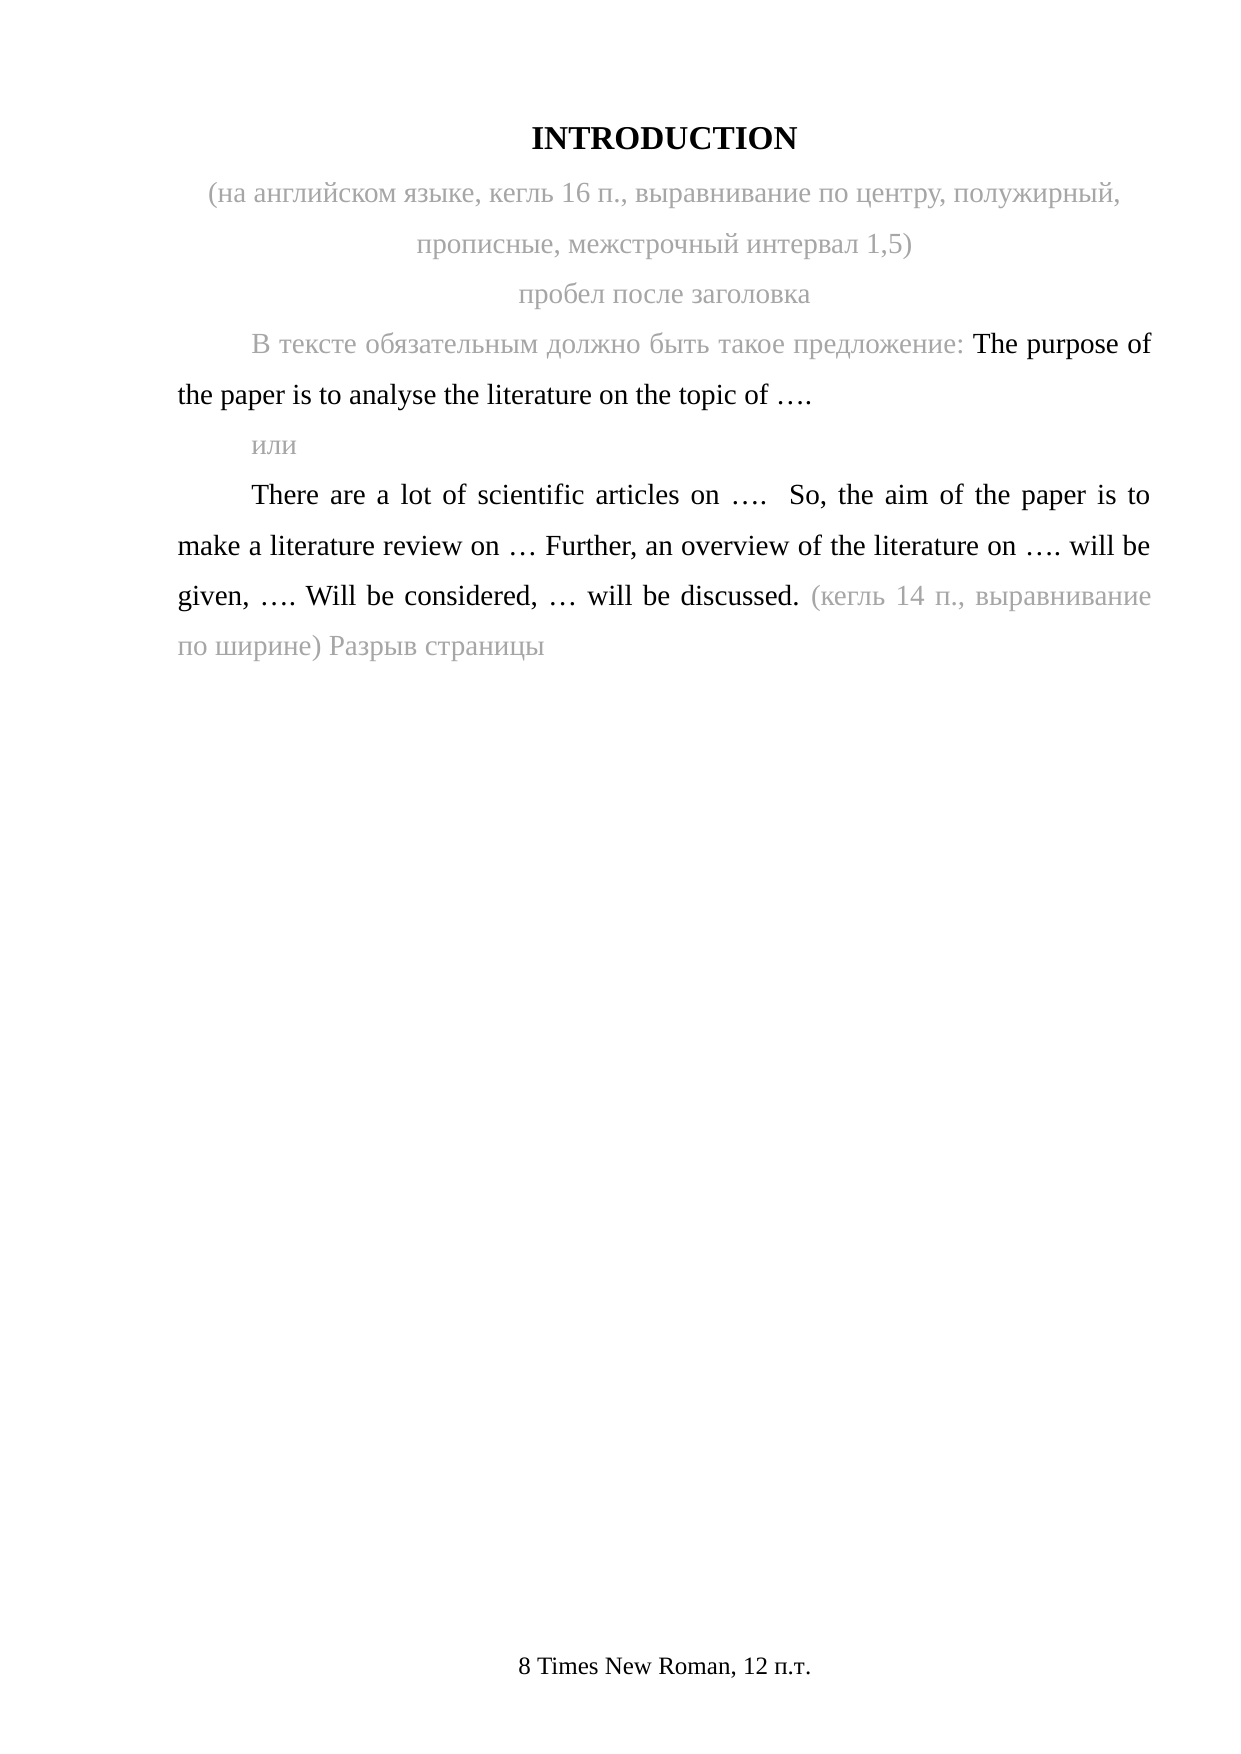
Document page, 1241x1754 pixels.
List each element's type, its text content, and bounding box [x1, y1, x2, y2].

text или [177, 427, 1152, 461]
text В тексте обязательным должно быть такое предложение: The purpose of the paper is to analyse the literature on the topic of …. [177, 327, 1152, 410]
text пробел после заголовка [177, 276, 1152, 310]
text INTRODUCTION [177, 118, 1152, 156]
text (на английском языке, кегль 16 п., выравнивание по центру, полужирный, прописные, межстрочный интервал 1,5) [177, 176, 1152, 259]
text There are a lot of scientific articles on …. So, the aim of the paper is to make a literature review on … Further, an overview of the literature on …. will be given, …. Will be considered, … will be discussed. (кегль 14 п., выравнивание по ширине) Разрыв страницы [177, 477, 1152, 662]
